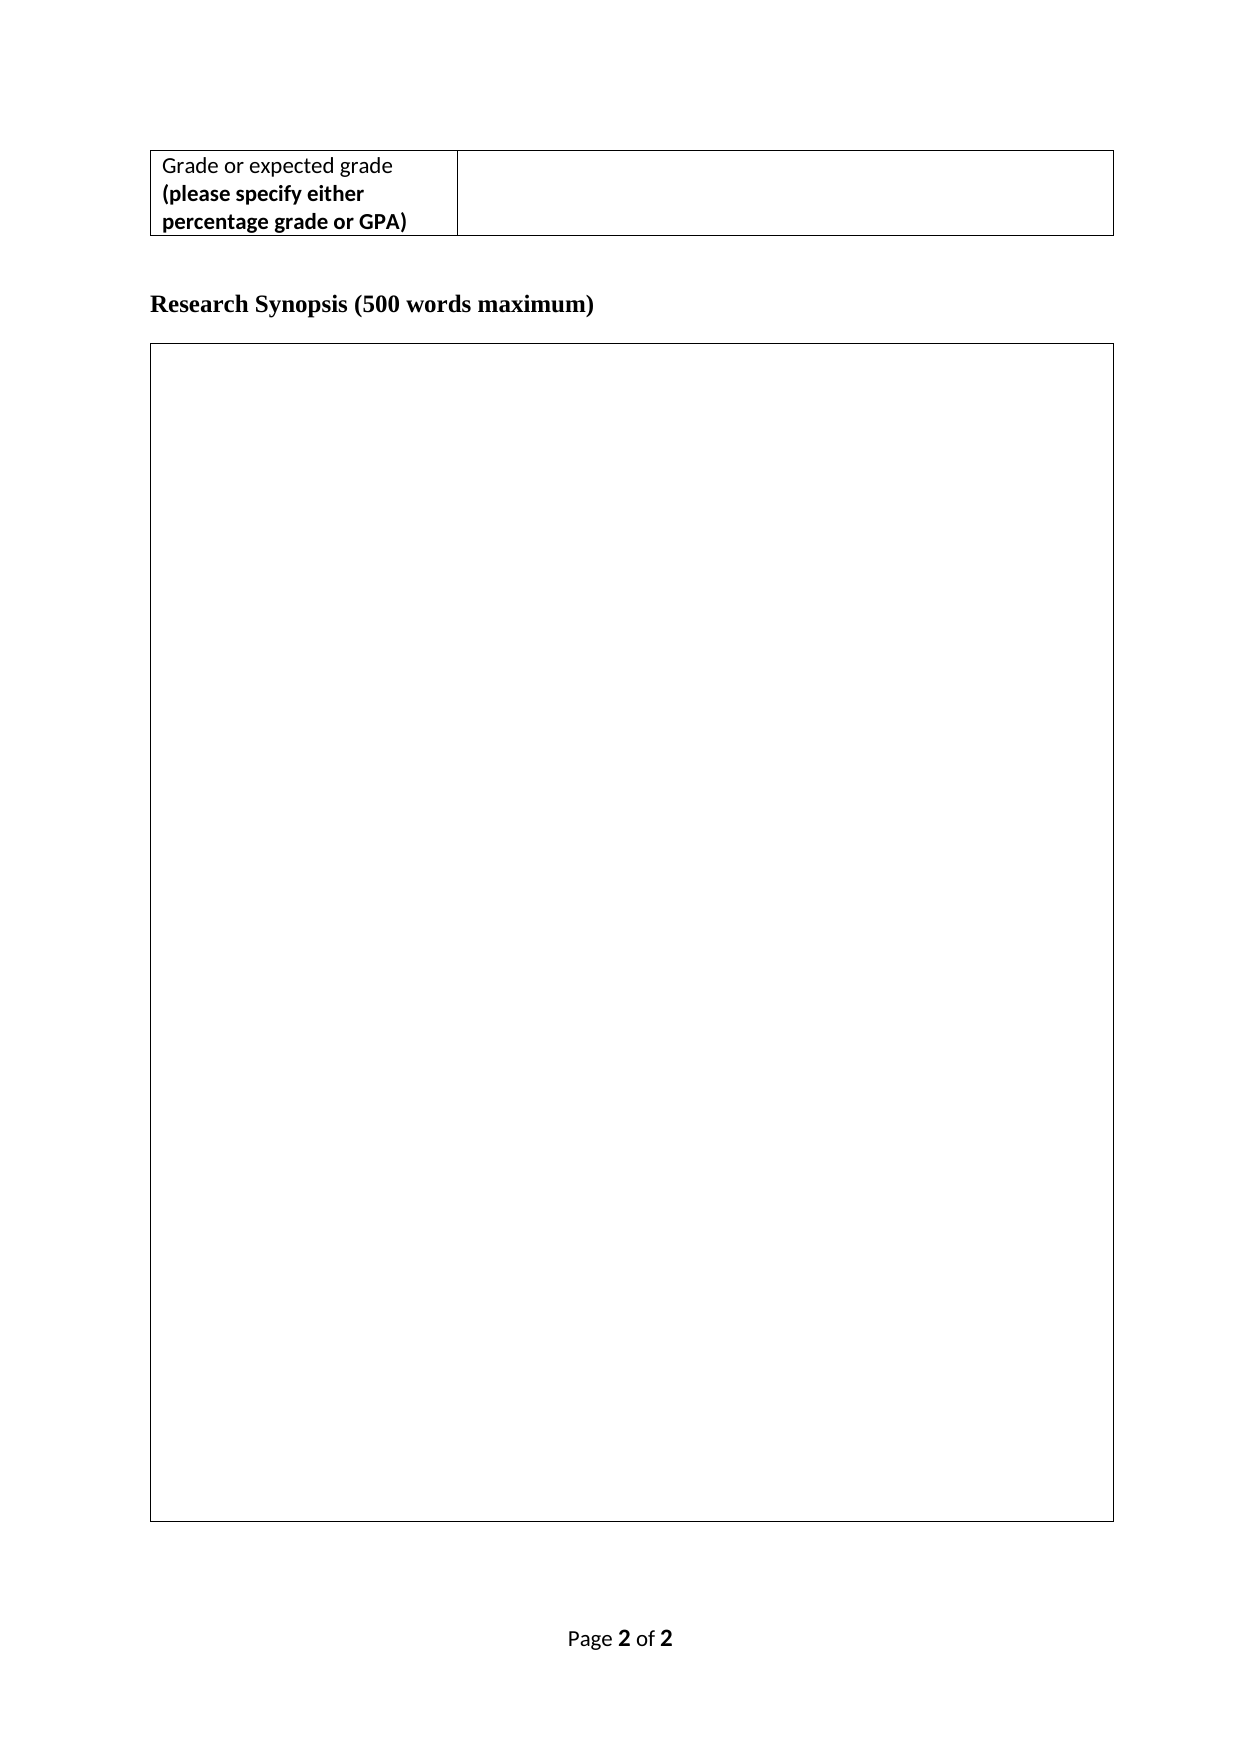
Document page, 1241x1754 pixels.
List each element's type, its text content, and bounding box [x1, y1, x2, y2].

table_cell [151, 151, 457, 235]
table_cell [458, 151, 1113, 235]
table_header [151, 344, 1113, 1521]
text Research Synopsis (500 words maximum) [150, 289, 1090, 318]
